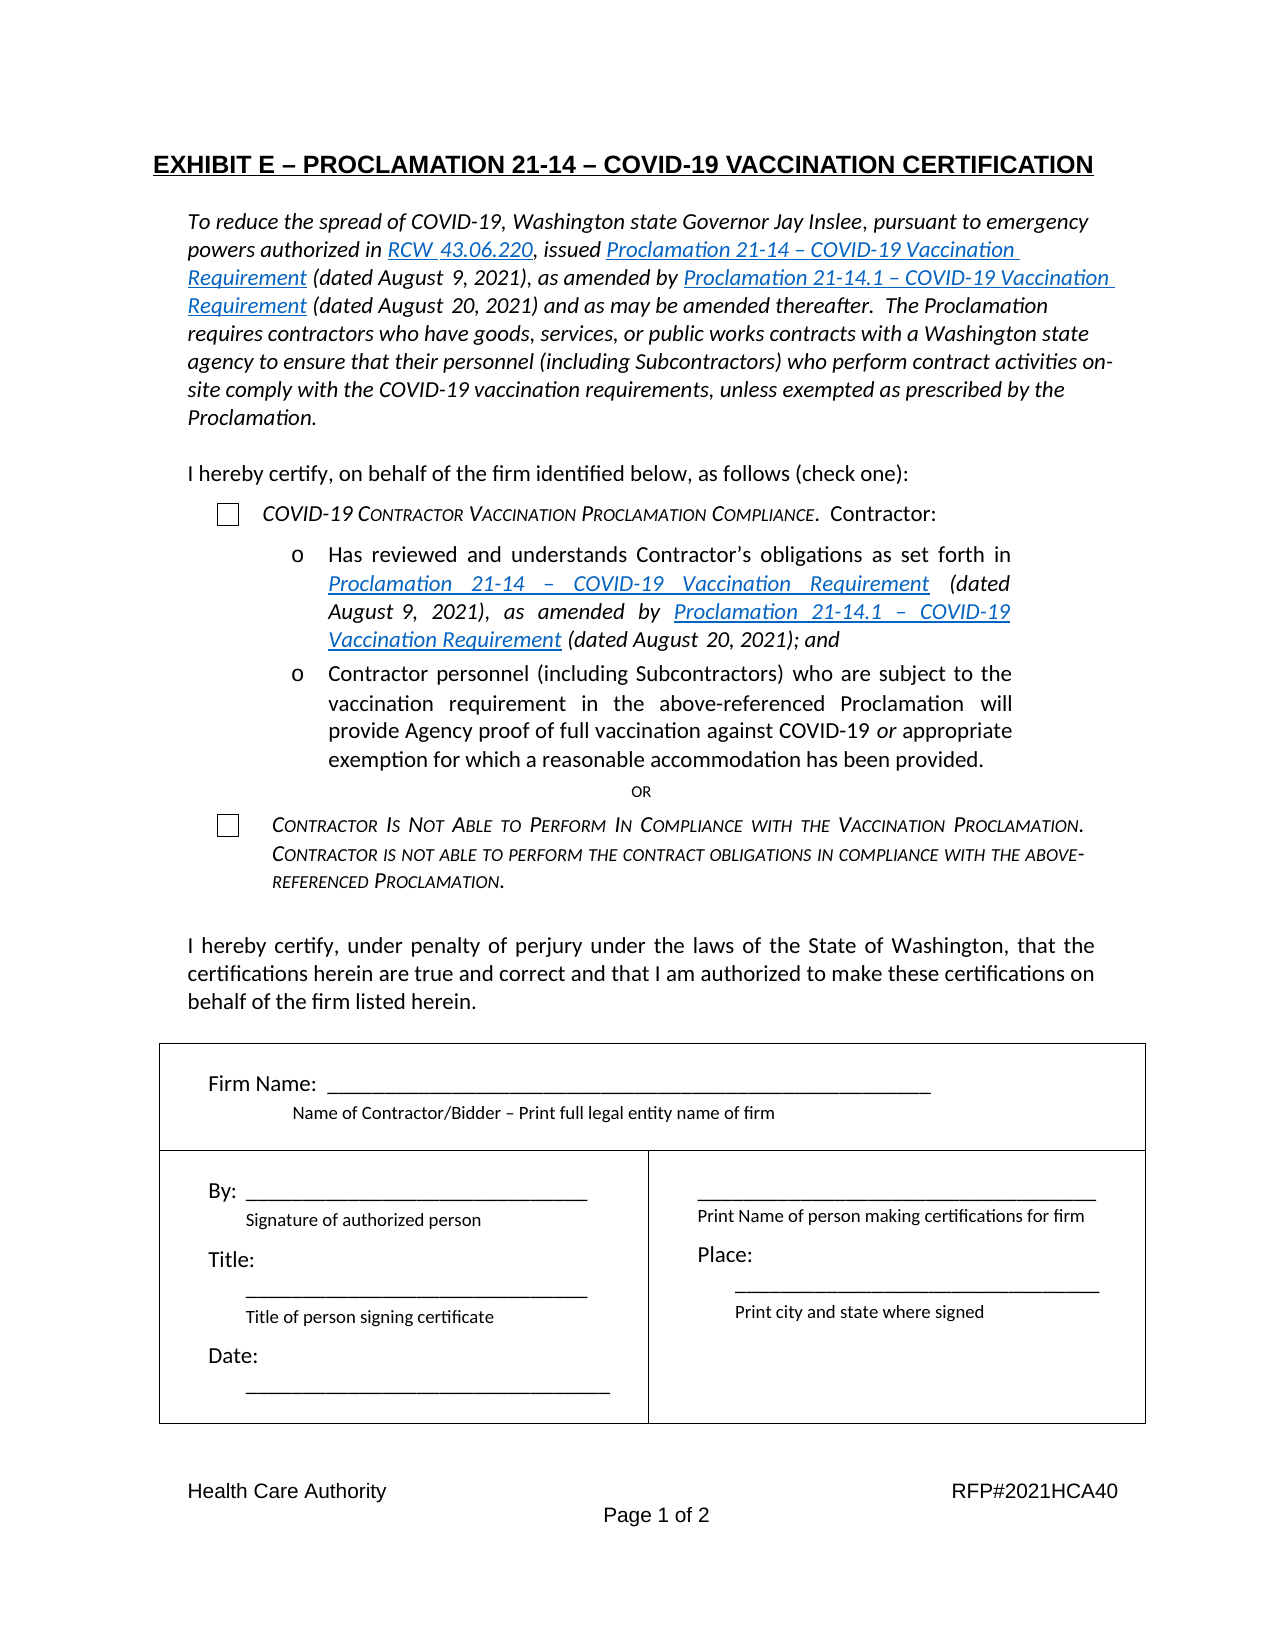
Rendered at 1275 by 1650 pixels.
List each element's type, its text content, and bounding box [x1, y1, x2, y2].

text To reduce the spread of COVID-19, Washington state Governor Jay Inslee, pursuant to emergency powers authorized in RCW 43.06.220, issued Proclamation 21-14 – COVID-19 Vaccination Requirement (dated August 9, 2021), as amended by Proclamation 21-14.1 – COVID-19 Vaccination Requirement (dated August 20, 2021) and as may be amended thereafter. The Proclamation requires contractors who have goods, services, or public works contracts with a Washington state agency to ensure that their personnel (including Subcontractors) who perform contract activities on-site comply with the COVID-19 vaccination requirements, unless exempted as prescribed by the Proclamation. [187, 179, 1125, 431]
table_cell ___________________________________ Print Name of person making certifications for firm Place: ________________________________ Print city and state where signed [649, 1151, 1145, 1422]
text I hereby certify, on behalf of the firm identified below, as follows (check one): [187, 459, 1125, 487]
text EXHIBIT E – PROCLAMATION 21-14 – COVID-19 VACCINATION CERTIFICATION [122, 150, 1125, 179]
list Contractor personnel (including Subcontractors) who are subject to the vaccination requirement in the above-referenced Proclamation will provide Agency proof of full vaccination against COVID-19 or appropriate exemption for which a reasonable accommodation has been provided. [291, 659, 1012, 773]
list Has reviewed and understands Contractor’s obligations as set forth in Proclamation 21-14 – COVID-19 Vaccination Requirement (dated August 9, 2021), as amended by Proclamation 21-14.1 – COVID-19 Vaccination Requirement (dated August 20, 2021); and [291, 540, 1012, 653]
text Contractor Is Not Able to Perform In Compliance with the Vaccination Proclamation. Contractor is not able to perform the contract obligations in compliance with the above-referenced Proclamation. [216, 811, 1087, 895]
text I hereby certify, under penalty of perjury under the laws of the State of Washington, that the certifications herein are true and correct and that I am authorized to make these certifications on behalf of the firm listed herein. [187, 931, 1097, 1015]
table_cell By: ______________________________ Signature of authorized person Title: ______________________________ Title of person signing certificate Date: ________________________________ [160, 1151, 648, 1422]
text COVID-19 Contractor Vaccination Proclamation Compliance. Contractor: [216, 499, 1125, 527]
text or [232, 777, 1050, 802]
table_header Firm Name: _____________________________________________________ Name of Contractor/Bidder – Print full legal entity name of firm [160, 1044, 1145, 1150]
